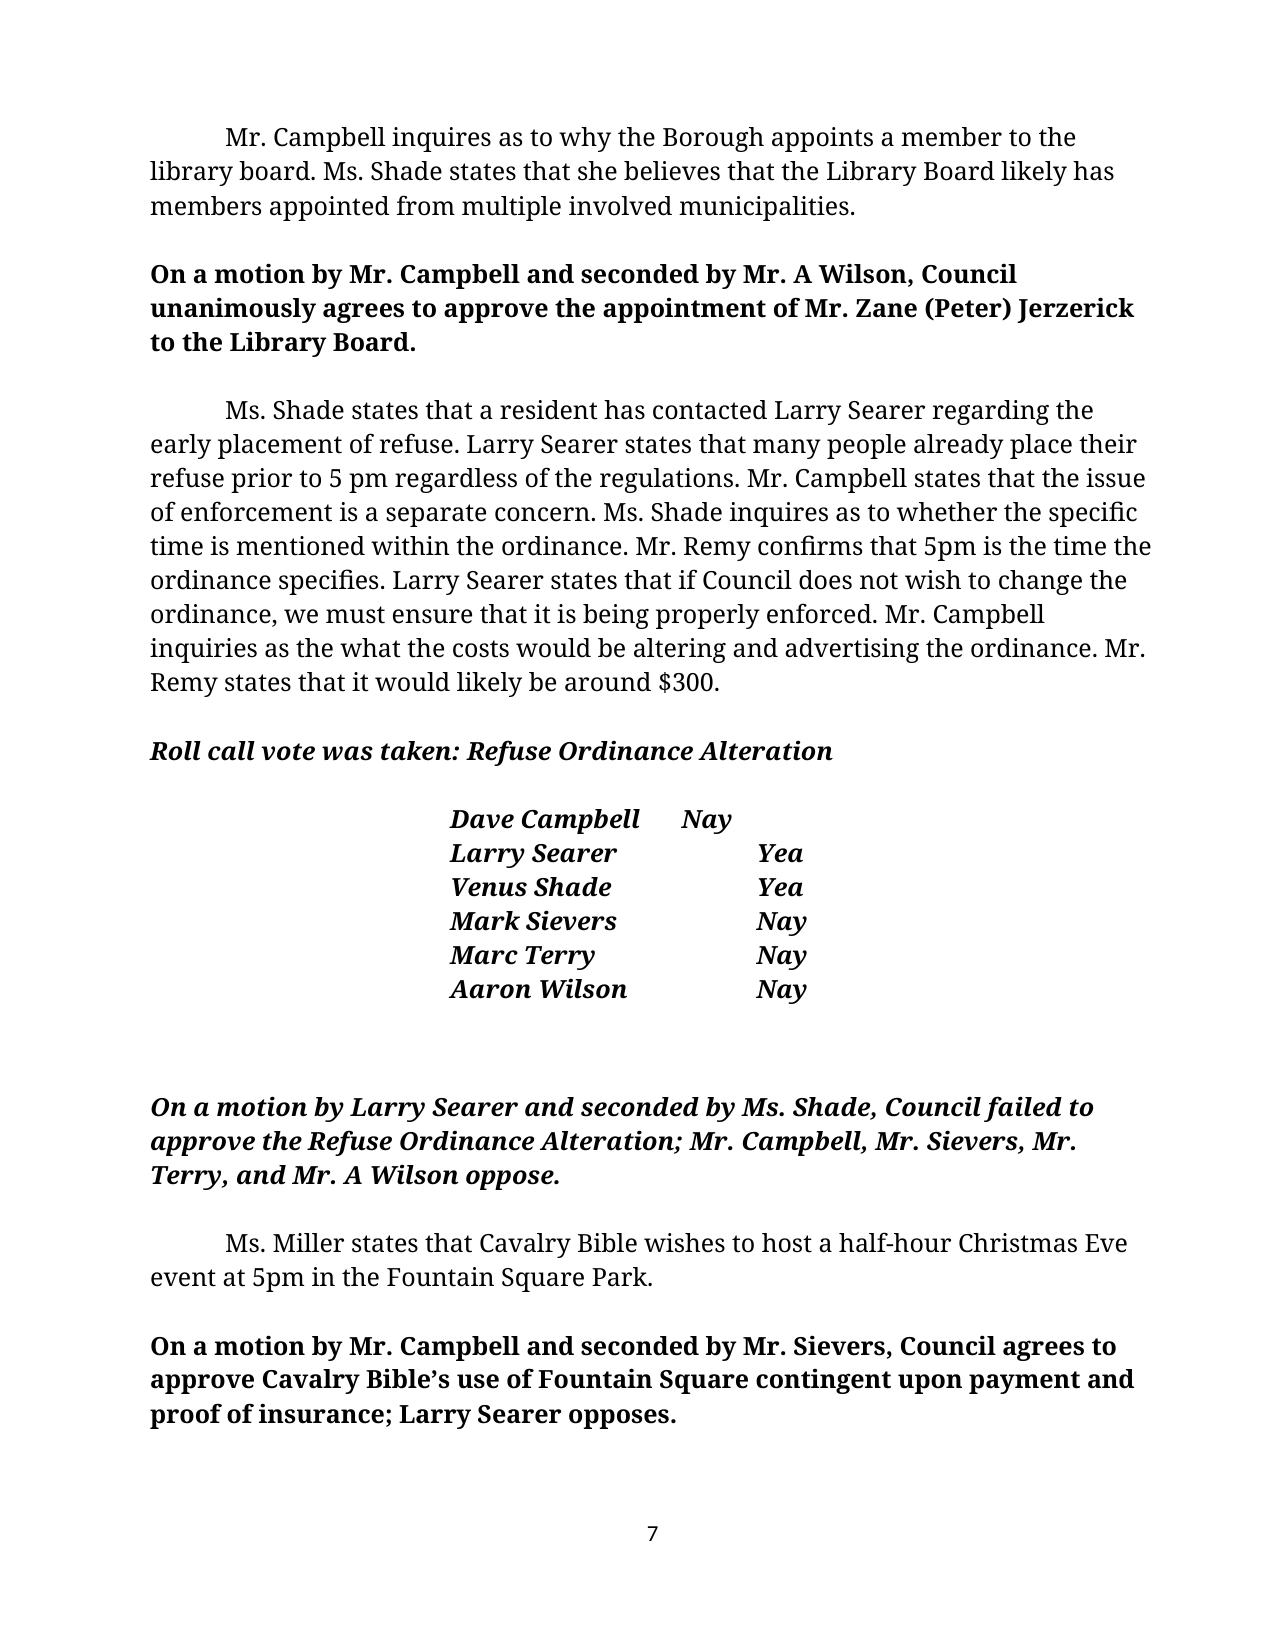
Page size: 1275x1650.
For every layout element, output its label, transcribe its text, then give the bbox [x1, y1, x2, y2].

text Marc Terry Nay [375, 937, 1155, 972]
text Mark Sievers Nay [375, 903, 1155, 937]
text On a motion by Larry Searer and seconded by Ms. Shade, Council failed to approve the Refuse Ordinance Alteration; Mr. Campbell, Mr. Sievers, Mr. Terry, and Mr. A Wilson oppose. [150, 1090, 1155, 1192]
text On a motion by Mr. Campbell and seconded by Mr. A Wilson, Council unanimously agrees to approve the appointment of Mr. Zane (Peter) Jerzerick to the Library Board. [150, 256, 1155, 358]
text Mr. Campbell inquires as to why the Borough appoints a member to the library board. Ms. Shade states that she believes that the Library Board likely has members appointed from multiple involved municipalities. [150, 120, 1155, 222]
text Roll call vote was taken: Refuse Ordinance Alteration [150, 733, 1155, 767]
text On a motion by Mr. Campbell and seconded by Mr. Sievers, Council agrees to approve Cavalry Bible’s use of Fountain Square contingent upon payment and proof of insurance; Larry Searer opposes. [150, 1328, 1155, 1430]
text Ms. Shade states that a resident has contacted Larry Searer regarding the early placement of refuse. Larry Searer states that many people already place their refuse prior to 5 pm regardless of the regulations. Mr. Campbell states that the issue of enforcement is a separate concern. Ms. Shade inquires as to whether the specific time is mentioned within the ordinance. Mr. Remy confirms that 5pm is the time the ordinance specifies. Larry Searer states that if Council does not wish to change the ordinance, we must ensure that it is being properly enforced. Mr. Campbell inquiries as the what the costs would be altering and advertising the ordinance. Mr. Remy states that it would likely be around $300. [150, 392, 1155, 699]
text Dave Campbell Nay [375, 801, 1155, 835]
text Aaron Wilson Nay [150, 972, 1155, 1006]
text Venus Shade Yea [375, 869, 1155, 903]
text Larry Searer Yea [375, 835, 1155, 869]
text Ms. Miller states that Cavalry Bible wishes to host a half-hour Christmas Eve event at 5pm in the Fountain Square Park. [150, 1226, 1155, 1294]
